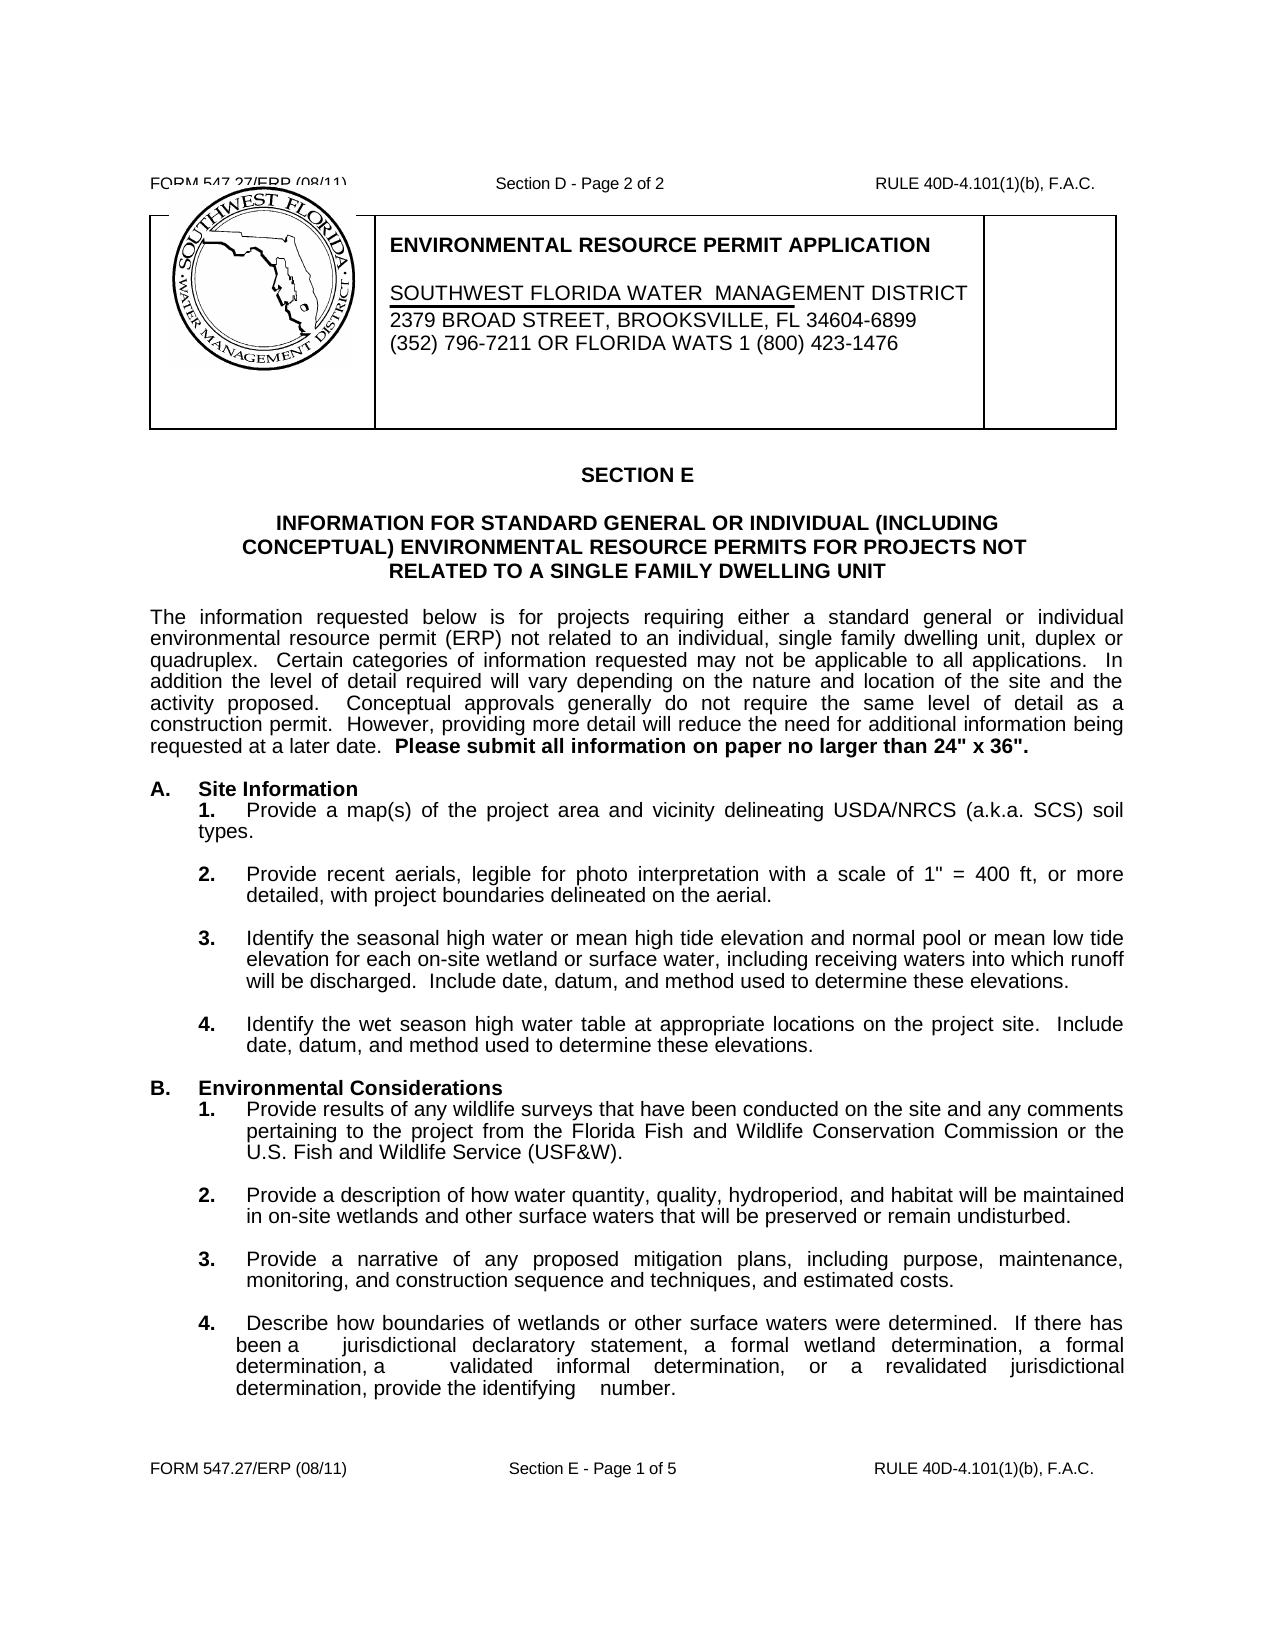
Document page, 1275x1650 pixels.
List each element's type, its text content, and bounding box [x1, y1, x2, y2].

text FORM 547.27/ERP (08/11) Section E - Page 1 of 5 RULE 40D-4.101(1)(b), F.A.C. [150, 1461, 1125, 1478]
text 3. Provide a narrative of any proposed mitigation plans, including purpose, maintenance, monitoring, and construction sequence and techniques, and estimated costs. [198, 1249, 1125, 1292]
text CONCEPTUAL) ENVIRONMENTAL RESOURCE PERMITS FOR PROJECTS NOT [150, 535, 1125, 559]
table_header ENVIRONMENTAL RESOURCE PERMIT APPLICATION SOUTHWEST FLORIDA WATER MANAGEMENT DISTRICT (352) 796-7211 OR WATS 1 (800) 423-1476 [376, 216, 983, 428]
text RELATED TO A SINGLE FAMILY DWELLING UNIT [150, 559, 1125, 583]
picture [169, 185, 356, 371]
table_header [151, 216, 374, 428]
table_header [985, 216, 1115, 428]
text 3. Identify the seasonal high water or mean high tide elevation and normal pool or mean low tide elevation for each on-site wetland or surface water, including receiving waters into which runoff will be discharged. Include date, datum, and method used to determine these elevations. [198, 929, 1125, 993]
text INFORMATION FOR STANDARD GENERAL OR INDIVIDUAL (INCLUDING [150, 511, 1125, 535]
text SECTION E [150, 463, 1125, 487]
text 1. Provide results of any wildlife surveys that have been conducted on the site and any comments pertaining to the project from the Florida Fish and Wildlife Conservation Commission or the U.S. Fish and Wildlife Service (USF&W). [198, 1100, 1125, 1164]
text FORM 547.27/ERP (08/11) Section D - Page 2 of 2 RULE 40D-4.101(1)(b), F.A.C. [150, 176, 1125, 193]
text The information requested below is for projects requiring either a standard general or individual environmental resource permit (ERP) not related to an individual, single family dwelling unit, duplex or quadruplex. Certain categories of information requested may not be applicable to all applications. In addition the level of detail required will vary depending on the nature and location of the site and the activity proposed. Conceptual approvals generally do not require the same level of detail as a construction permit. However, providing more detail will reduce the need for additional information being requested at a later date. Please submit all information on paper no larger than 24" x 36". [150, 607, 1125, 758]
list Describe how boundaries of wetlands or other surface waters were determined. If there has been a jurisdictional declaratory statement, a formal wetland determination, a formal determination, a validated informal determination, or a revalidated jurisdictional determination, provide the identifying number. [198, 1314, 1125, 1399]
text 2. Provide a description of how water quantity, quality, hydroperiod, and habitat will be maintained in on-site wetlands and other surface waters that will be preserved or remain undisturbed. [198, 1185, 1125, 1228]
text 2. Provide recent aerials, legible for photo interpretation with a scale of 1" = 400 ft, or more detailed, with project boundaries delineated on the aerial. [198, 864, 1125, 907]
text B. Environmental Considerations [150, 1078, 1125, 1100]
text A. Site Information [150, 779, 1125, 800]
text 4. Identify the wet season high water table at appropriate locations on the project site. Include date, datum, and method used to determine these elevations. [198, 1014, 1125, 1057]
text 1. Provide a map(s) of the project area and vicinity delineating USDA/NRCS (a.k.a. SCS) soil types. [198, 800, 1125, 843]
